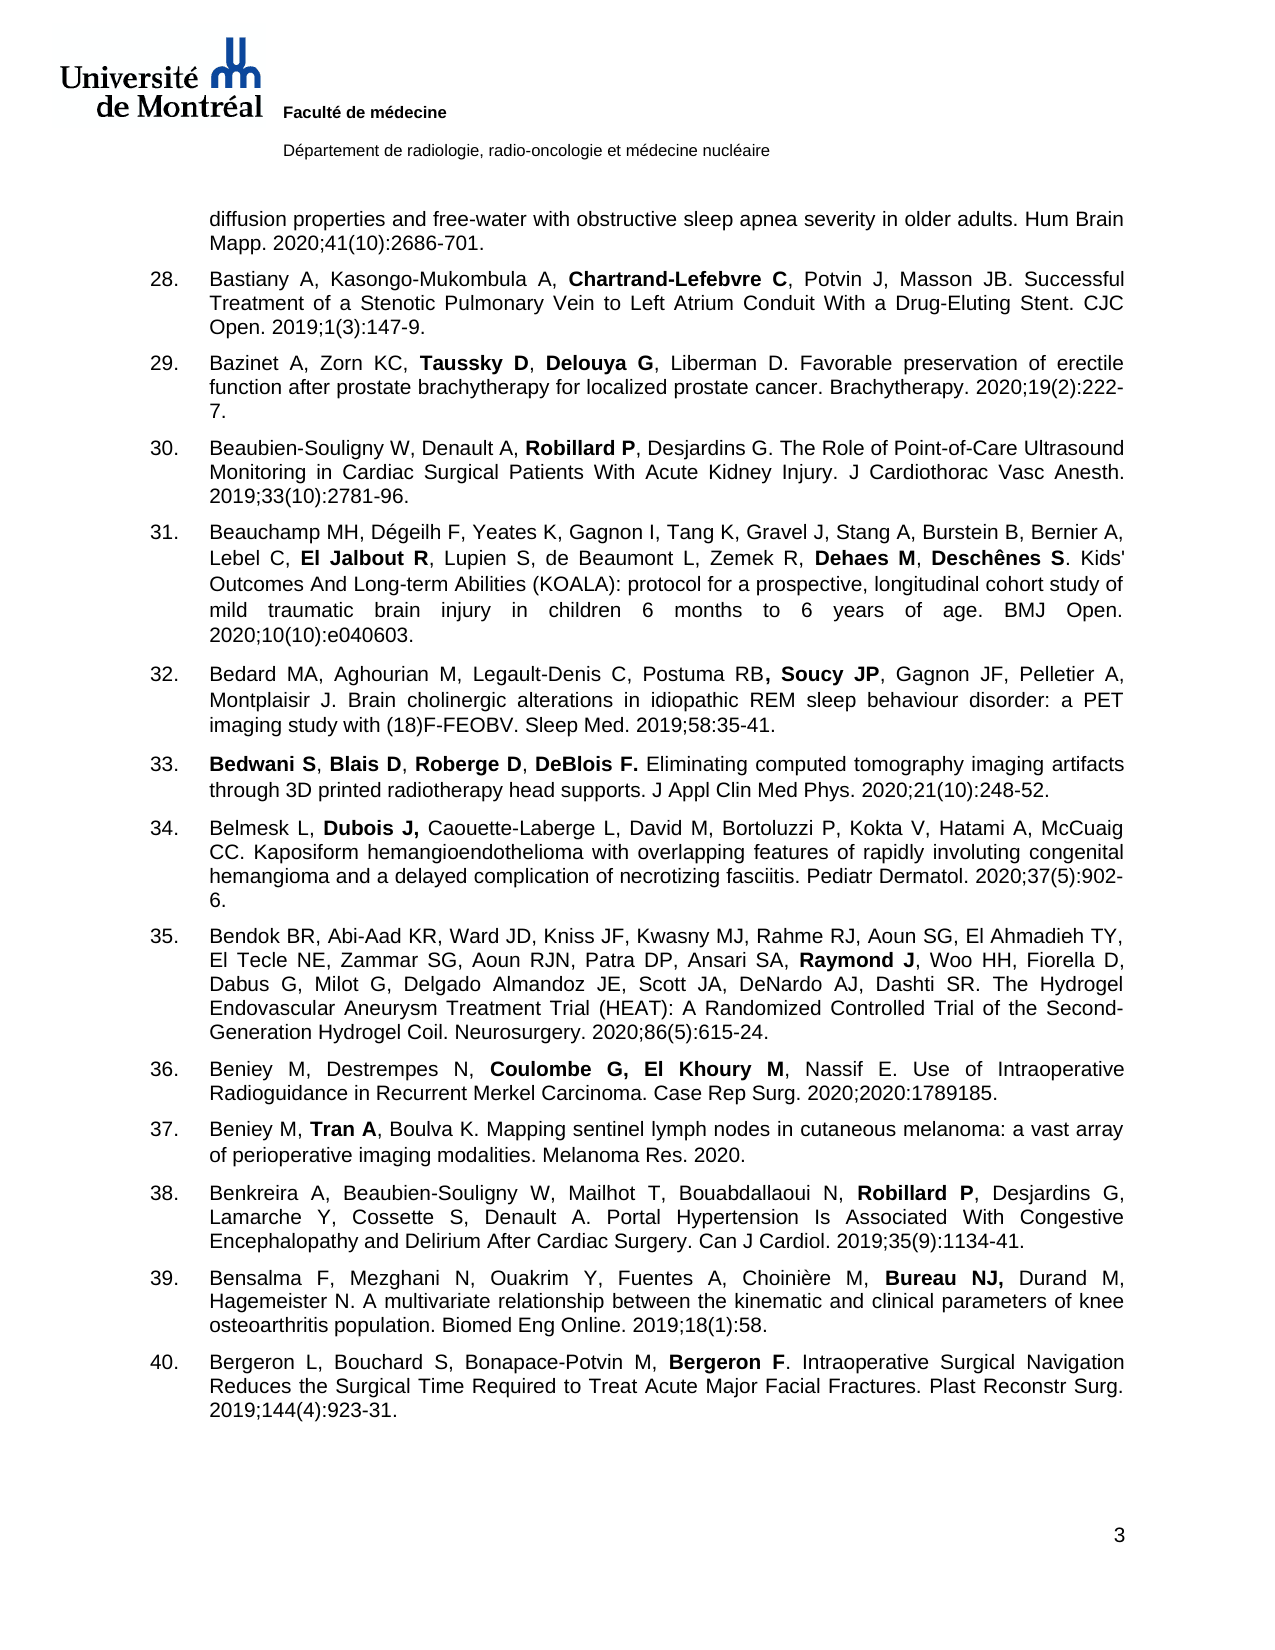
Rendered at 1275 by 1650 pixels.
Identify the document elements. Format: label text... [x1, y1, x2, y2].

list Beaubien-Souligny W, Denault A, Robillard P, Desjardins G. The Role of Point-of-Care Ultrasound Monitoring in Cardiac Surgical Patients With Acute Kidney Injury. J Cardiothorac Vasc Anesth. 2019;33(10):2781-96. [150, 436, 1125, 507]
list Beniey M, Destrempes N, Coulombe G, El Khoury M, Nassif E. Use of Intraoperative Radioguidance in Recurrent Merkel Carcinoma. Case Rep Surg. 2020;2020:1789185. [150, 1056, 1125, 1104]
picture [51, 23, 266, 128]
list Bedard MA, Aghourian M, Legault-Denis C, Postuma RB, Soucy JP, Gagnon JF, Pelletier A, Montplaisir J. Brain cholinergic alterations in idiopathic REM sleep behaviour disorder: a PET imaging study with (18)F-FEOBV. Sleep Med. 2019;58:35-41. [150, 662, 1125, 737]
list Bazinet A, Zorn KC, Taussky D, Delouya G, Liberman D. Favorable preservation of erectile function after prostate brachytherapy for localized prostate cancer. Brachytherapy. 2020;19(2):222-7. [150, 351, 1125, 423]
list Belmesk L, Dubois J, Caouette-Laberge L, David M, Bortoluzzi P, Kokta V, Hatami A, McCuaig CC. Kaposiform hemangioendothelioma with overlapping features of rapidly involuting congenital hemangioma and a delayed complication of necrotizing fasciitis. Pediatr Dermatol. 2020;37(5):902-6. [150, 816, 1125, 912]
list Bergeron L, Bouchard S, Bonapace-Potvin M, Bergeron F. Intraoperative Surgical Navigation Reduces the Surgical Time Required to Treat Acute Major Facial Fractures. Plast Reconstr Surg. 2019;144(4):923-31. [150, 1350, 1125, 1422]
list Benkreira A, Beaubien-Souligny W, Mailhot T, Bouabdallaoui N, Robillard P, Desjardins G, Lamarche Y, Cossette S, Denault A. Portal Hypertension Is Associated With Congestive Encephalopathy and Delirium After Cardiac Surgery. Can J Cardiol. 2019;35(9):1134-41. [150, 1181, 1125, 1253]
list Bedwani S, Blais D, Roberge D, DeBlois F. Eliminating computed tomography imaging artifacts through 3D printed radiotherapy head supports. J Appl Clin Med Phys. 2020;21(10):248-52. [150, 752, 1125, 801]
list Beauchamp MH, Dégeilh F, Yeates K, Gagnon I, Tang K, Gravel J, Stang A, Burstein B, Bernier A, Lebel C, El Jalbout R, Lupien S, de Beaumont L, Zemek R, Dehaes M, Deschênes S. Kids' Outcomes And Long-term Abilities (KOALA): protocol for a prospective, longitudinal cohort study of mild traumatic brain injury in children 6 months to 6 years of age. BMJ Open. 2020;10(10):e040603. [150, 520, 1125, 647]
list Beniey M, Tran A, Boulva K. Mapping sentinel lymph nodes in cutaneous melanoma: a vast array of perioperative imaging modalities. Melanoma Res. 2020. [150, 1117, 1125, 1167]
list Bendok BR, Abi-Aad KR, Ward JD, Kniss JF, Kwasny MJ, Rahme RJ, Aoun SG, El Ahmadieh TY, El Tecle NE, Zammar SG, Aoun RJN, Patra DP, Ansari SA, Raymond J, Woo HH, Fiorella D, Dabus G, Milot G, Delgado Almandoz JE, Scott JA, DeNardo AJ, Dashti SR. The Hydrogel Endovascular Aneurysm Treatment Trial (HEAT): A Randomized Controlled Trial of the Second-Generation Hydrogel Coil. Neurosurgery. 2020;86(5):615-24. [150, 924, 1125, 1044]
list Bensalma F, Mezghani N, Ouakrim Y, Fuentes A, Choinière M, Bureau NJ, Durand M, Hagemeister N. A multivariate relationship between the kinematic and clinical parameters of knee osteoarthritis population. Biomed Eng Online. 2019;18(1):58. [150, 1265, 1125, 1337]
list Bastiany A, Kasongo-Mukombula A, Chartrand-Lefebvre C, Potvin J, Masson JB. Successful Treatment of a Stenotic Pulmonary Vein to Left Atrium Conduit With a Drug-Eluting Stent. CJC Open. 2019;1(3):147-9. [150, 267, 1125, 339]
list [150, 206, 1125, 254]
